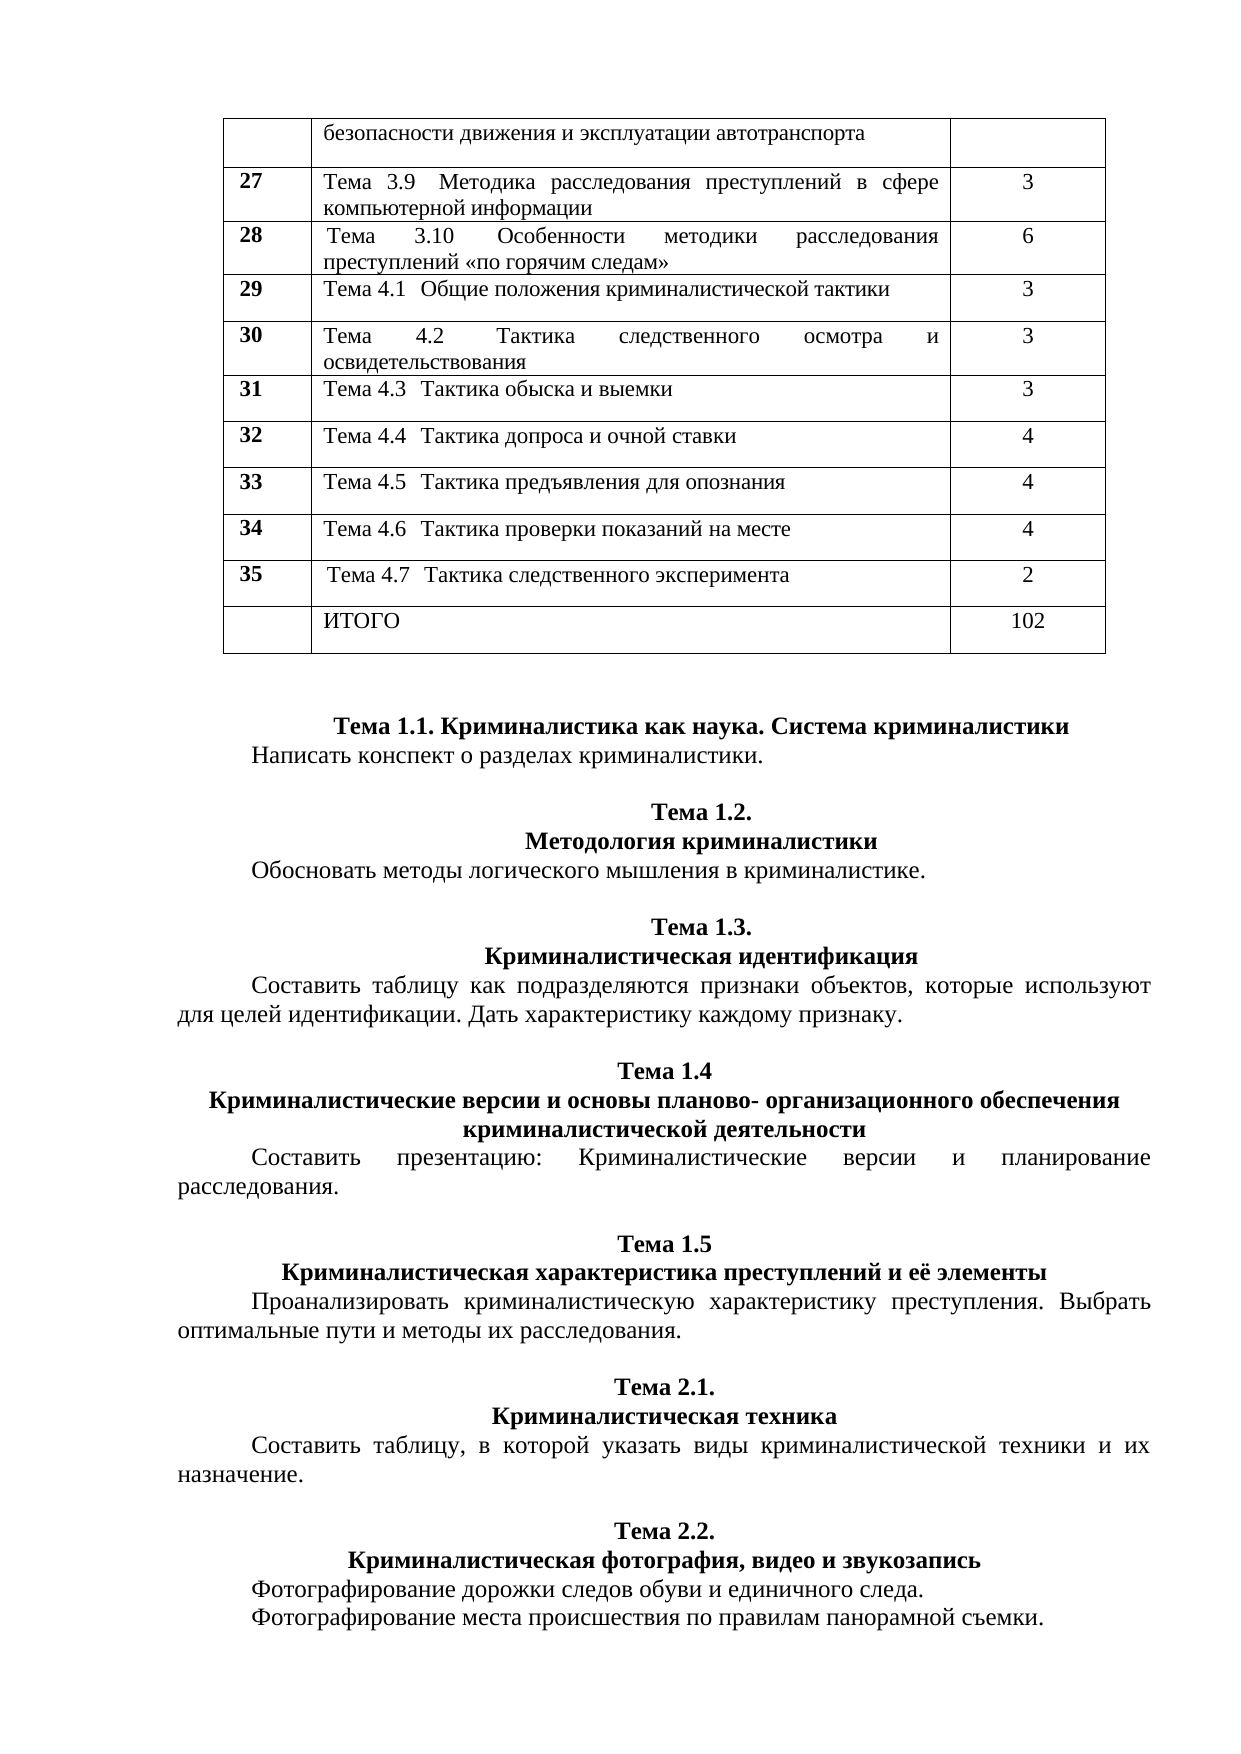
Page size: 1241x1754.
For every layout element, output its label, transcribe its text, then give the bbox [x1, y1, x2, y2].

table_cell 30 [224, 322, 311, 374]
table_cell 2 [951, 561, 1105, 606]
text Методология криминалистики [177, 826, 1152, 855]
table_cell 27 [224, 168, 311, 221]
table_cell 102 [951, 607, 1105, 653]
text Тема 1.2. [177, 797, 1152, 826]
table_cell Тема 3.10 Особенности методики расследования преступлений «по горячим следам» [312, 222, 950, 274]
text Криминалистическая фотография, видео и звукозапись [177, 1545, 1152, 1574]
text Криминалистические версии и основы планово- организационного обеспечения криминалистической деятельности [177, 1085, 1152, 1142]
list Криминалистическая идентификация [177, 941, 1152, 970]
table_cell 6 [951, 222, 1105, 274]
text Тема 1.5 [177, 1229, 1152, 1257]
table_cell 33 [224, 468, 311, 513]
table_cell 4 [951, 119, 1105, 167]
text Фотографирование дорожки следов обуви и единичного следа. [177, 1574, 1152, 1602]
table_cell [312, 119, 950, 167]
table_cell 4 [951, 422, 1105, 467]
text Тема 1.1. Криминалистика как наука. Система криминалистики [177, 711, 1152, 740]
table_cell 3 [951, 275, 1105, 321]
text Написать конспект о разделах криминалистики. [177, 740, 1152, 769]
table_cell [224, 607, 311, 653]
table_cell 34 [224, 515, 311, 560]
list Обосновать методы логического мышления в криминалистике. [177, 855, 1152, 884]
text Составить презентацию: Криминалистические версии и планирование расследования. [177, 1142, 1152, 1200]
table_cell Тема 4.2 Тактика следственного осмотра и освидетельствования [312, 322, 950, 374]
text Криминалистическая техника [177, 1401, 1152, 1430]
table_cell ИТОГО [312, 607, 950, 653]
table_cell 28 [224, 222, 311, 274]
table_cell 3 [951, 322, 1105, 374]
text Тема 1.4 [177, 1056, 1152, 1085]
table_cell 32 [224, 422, 311, 467]
text Тема 2.2. [177, 1516, 1152, 1545]
text Составить таблицу как подразделяются признаки объектов, которые используют для целей идентификации. Дать характеристику каждому признаку. [177, 970, 1152, 1027]
table_cell Тема 4.6 Тактика проверки показаний на месте [312, 515, 950, 560]
table_cell Тема 4.7 Тактика следственного эксперимента [312, 561, 950, 606]
table_cell Тема 4.4 Тактика допроса и очной ставки [312, 422, 950, 467]
list Тема 1.3. [177, 912, 1152, 941]
table_cell 29 [224, 275, 311, 321]
text Проанализировать криминалистическую характеристику преступления. Выбрать оптимальные пути и методы их расследования. [177, 1286, 1152, 1344]
table_cell 31 [224, 376, 311, 421]
table_cell 35 [224, 561, 311, 606]
table_cell Тема 4.3 Тактика обыска и выемки [312, 376, 950, 421]
text Тема 2.1. [177, 1372, 1152, 1401]
table_cell 3 [951, 168, 1105, 221]
table_cell 4 [951, 468, 1105, 513]
table_cell Тема 3.9 Методика расследования преступлений в сфере компьютерной информации [312, 168, 950, 221]
table_cell 4 [951, 515, 1105, 560]
table_cell Тема 4.5 Тактика предъявления для опознания [312, 468, 950, 513]
table_cell 26 [224, 119, 311, 167]
table_cell Тема 4.1 Общие положения криминалистической тактики [312, 275, 950, 321]
text Составить таблицу, в которой указать виды криминалистической техники и их назначение. [177, 1430, 1152, 1487]
text Криминалистическая характеристика преступлений и её элементы [177, 1257, 1152, 1286]
text Фотографирование места происшествия по правилам панорамной съемки. [177, 1602, 1152, 1631]
table_cell 3 [951, 376, 1105, 421]
